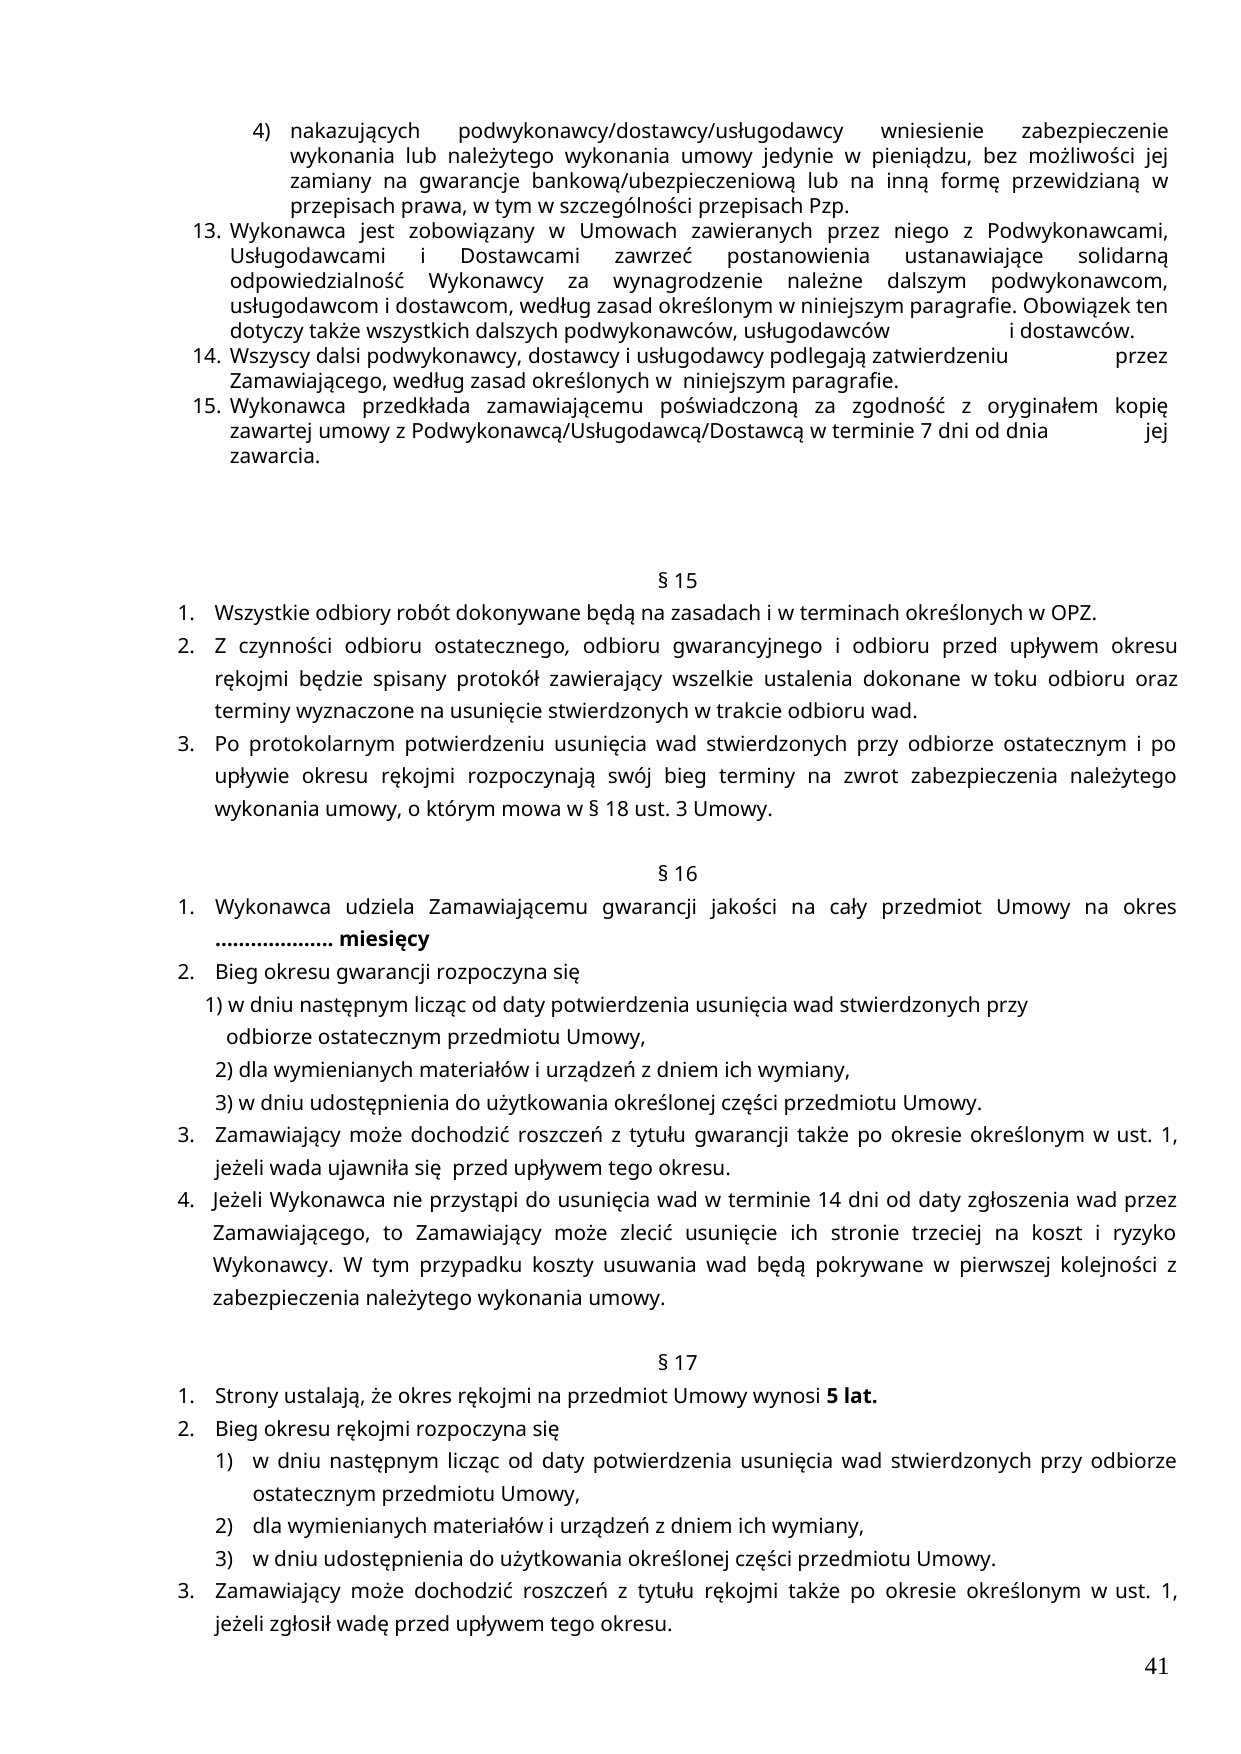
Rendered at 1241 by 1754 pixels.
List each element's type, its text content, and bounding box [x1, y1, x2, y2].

text § 17 [177, 1348, 1178, 1377]
text 1. Strony ustalają, że okres rękojmi na przedmiot Umowy wynosi 5 lat. [177, 1381, 1178, 1409]
text 3) w dniu udostępnienia do użytkowania określonej części przedmiotu Umowy. [215, 1544, 1178, 1572]
text 2. Bieg okresu rękojmi rozpoczyna się [177, 1414, 1178, 1442]
text 2) dla wymienianych materiałów i urządzeń z dniem ich wymiany, [215, 1055, 1178, 1083]
list Z czynności odbioru ostatecznego, odbioru gwarancyjnego i odbioru przed upływem okresu rękojmi będzie spisany protokół zawierający wszelkie ustalenia dokonane w toku odbioru oraz terminy wyznaczone na usunięcie stwierdzonych w trakcie odbioru wad. [177, 631, 1178, 725]
text 1) w dniu następnym licząc od daty potwierdzenia usunięcia wad stwierdzonych przy odbiorze ostatecznym przedmiotu Umowy, [215, 1446, 1178, 1507]
list nakazujących podwykonawcy/dostawcy/usługodawcy wniesienie zabezpieczenie wykonania lub należytego wykonania umowy jedynie w pieniądzu, bez możliwości jej zamiany na gwarancje bankową/ubezpieczeniową lub na inną formę przewidzianą w przepisach prawa, w tym w szczególności przepisach Pzp. [252, 118, 1169, 218]
list Po protokolarnym potwierdzeniu usunięcia wad stwierdzonych przy odbiorze ostatecznym i po upływie okresu rękojmi rozpoczynają swój bieg terminy na zwrot zabezpieczenia należytego wykonania umowy, o którym mowa w § 18 ust. 3 Umowy. [177, 729, 1178, 823]
text 1. Wykonawca udziela Zamawiającemu gwarancji jakości na cały przedmiot Umowy na okres ……………….. miesięcy [177, 892, 1178, 953]
text § 16 [177, 859, 1178, 888]
text 3) w dniu udostępnienia do użytkowania określonej części przedmiotu Umowy. [215, 1088, 1178, 1116]
list Wykonawca przedkłada zamawiającemu poświadczoną za zgodność z oryginałem kopię zawartej umowy z Podwykonawcą/Usługodawcą/Dostawcą w terminie 7 dni od dnia jej zawarcia. [192, 393, 1169, 468]
text odbiorze ostatecznym przedmiotu Umowy, [177, 1022, 1178, 1051]
list Wykonawca jest zobowiązany w Umowach zawieranych przez niego z Podwykonawcami, Usługodawcami i Dostawcami zawrzeć postanowienia ustanawiające solidarną odpowiedzialność Wykonawcy za wynagrodzenie należne dalszym podwykonawcom, usługodawcom i dostawcom, według zasad określonym w niniejszym paragrafie. Obowiązek ten dotyczy także wszystkich dalszych podwykonawców, usługodawców i dostawców. [192, 218, 1169, 343]
text 3. Zamawiający może dochodzić roszczeń z tytułu rękojmi także po okresie określonym w ust. 1, jeżeli zgłosił wadę przed upływem tego okresu. [177, 1577, 1178, 1638]
text 3. Zamawiający może dochodzić roszczeń z tytułu gwarancji także po okresie określonym w ust. 1, jeżeli wada ujawniła się przed upływem tego okresu. [177, 1120, 1178, 1181]
list Jeżeli Wykonawca nie przystąpi do usunięcia wad w terminie 14 dni od daty zgłoszenia wad przez Zamawiającego, to Zamawiający może zlecić usunięcie ich stronie trzeciej na koszt i ryzyko Wykonawcy. W tym przypadku koszty usuwania wad będą pokrywane w pierwszej kolejności z zabezpieczenia należytego wykonania umowy. [177, 1185, 1178, 1312]
text § 15 [177, 566, 1178, 594]
text 2. Bieg okresu gwarancji rozpoczyna się [177, 957, 1178, 986]
list Wszyscy dalsi podwykonawcy, dostawcy i usługodawcy podlegają zatwierdzeniu przez Zamawiającego, według zasad określonych w niniejszym paragrafie. [192, 343, 1169, 393]
text 2) dla wymienianych materiałów i urządzeń z dniem ich wymiany, [215, 1511, 1178, 1540]
list Wszystkie odbiory robót dokonywane będą na zasadach i w terminach określonych w OPZ. [177, 598, 1178, 627]
text 1) w dniu następnym licząc od daty potwierdzenia usunięcia wad stwierdzonych przy [177, 990, 1178, 1018]
